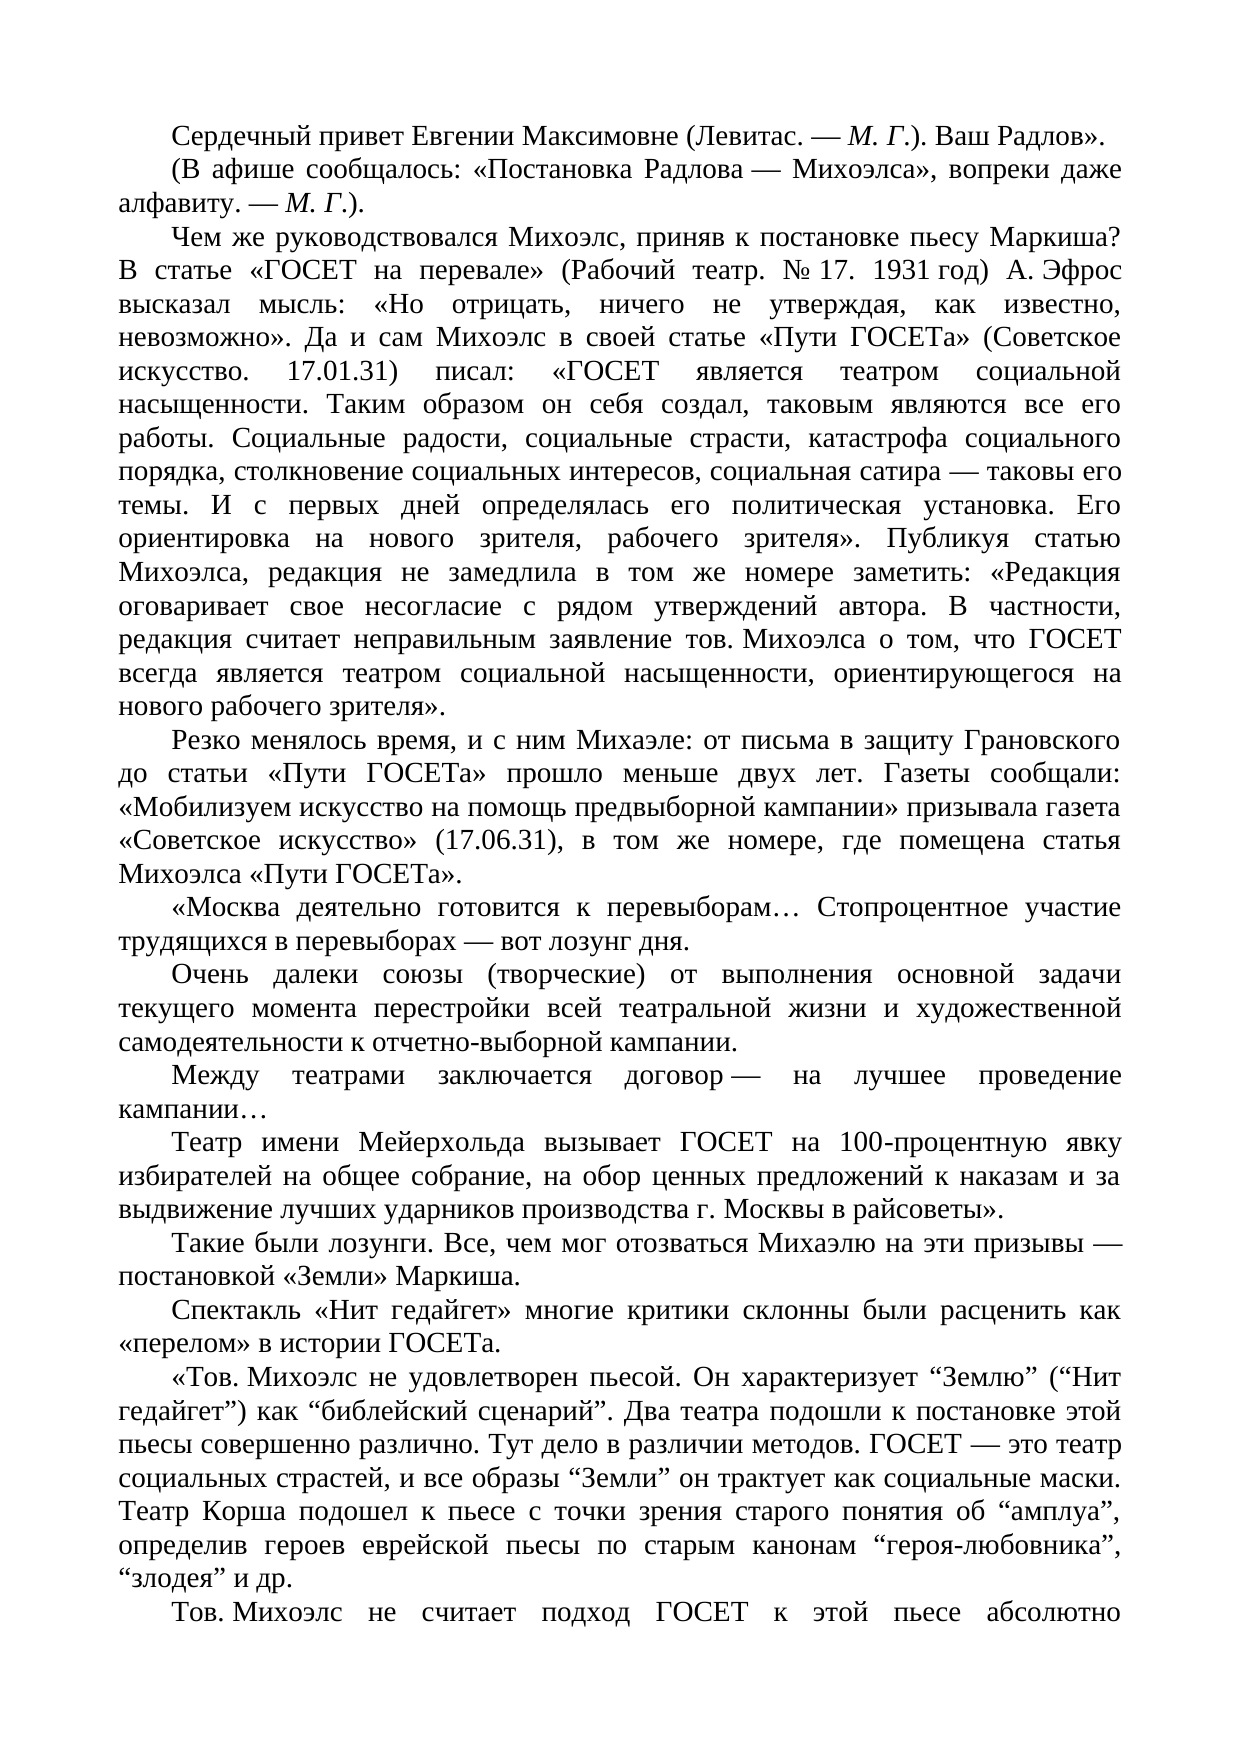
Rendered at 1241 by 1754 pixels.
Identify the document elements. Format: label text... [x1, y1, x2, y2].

text «Тов. Михоэлс не удовлетворен пьесой. Он характеризует “Землю” (“Нит гедайгет”) как “библейский сценарий”. Два театра подошли к постановке этой пьесы совершенно различно. Тут дело в различии методов. ГОСЕТ — это театр социальных страстей, и все образы “Земли” он трактует как социальные маски. Театр Корша подошел к пьесе с точки зрения старого понятия об “амплуа”, определив героев еврейской пьесы по старым канонам “героя-любовника”, “злодея” и др. [118, 1359, 1122, 1594]
text (В афише сообщалось: «Постановка Радлова — Михоэлса», вопреки даже алфавиту. — М. Г.). [118, 152, 1122, 219]
text Сердечный привет Евгении Максимовне (Левитас. — М. Г.). Ваш Радлов». [118, 118, 1122, 152]
text Театр имени Мейерхольда вызывает ГОСЕТ на 100-процентную явку избирателей на общее собрание, на обор ценных предложений к наказам и за выдвижение лучших ударников производства г. Москвы в райсоветы». [118, 1124, 1122, 1225]
text Спектакль «Нит гедайгет» многие критики склонны были расценить как «перелом» в истории ГОСЕТа. [118, 1292, 1122, 1359]
text Резко менялось время, и с ним Михаэле: от письма в защиту Грановского до статьи «Пути ГОСЕТа» прошло меньше двух лет. Газеты сообщали: «Мобилизуем искусство на помощь предвыборной кампании» призывала газета «Советское искусство» (17.06.31), в том же номере, где помещена статья Михоэлса «Пути ГОСЕТа». [118, 722, 1122, 889]
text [118, 1594, 1122, 1627]
text Такие были лозунги. Все, чем мог отозваться Михаэлю на эти призывы — постановкой «Земли» Маркиша. [118, 1225, 1122, 1292]
text Между театрами заключается договор — на лучшее проведение кампании… [118, 1057, 1122, 1124]
text «Москва деятельно готовится к перевыборам… Стопроцентное участие трудящихся в перевыборах — вот лозунг дня. [118, 889, 1122, 957]
text Чем же руководствовался Михоэлс, приняв к постановке пьесу Маркиша? В статье «ГОСЕТ на перевале» (Рабочий театр. № 17. 1931 год) А. Эфрос высказал мысль: «Но отрицать, ничего не утверждая, как известно, невозможно». Да и сам Михоэлс в своей статье «Пути ГОСЕТа» (Советское искусство. 17.01.31) писал: «ГОСЕТ является театром социальной насыщенности. Таким образом он себя создал, таковым являются все его работы. Социальные радости, социальные страсти, катастрофа социального порядка, столкновение социальных интересов, социальная сатира — таковы его темы. И с первых дней определялась его политическая установка. Его ориентировка на нового зрителя, рабочего зрителя». Публикуя статью Михоэлса, редакция не замедлила в том же номере заметить: «Редакция оговаривает свое несогласие с рядом утверждений автора. В частности, редакция считает неправильным заявление тов. Михоэлса о том, что ГОСЕТ всегда является {101} театром социальной насыщенности, ориентирующегося на нового рабочего зрителя». [118, 219, 1122, 722]
text Очень далеки союзы (творческие) от выполнения основной задачи текущего момента перестройки всей театральной жизни и художественной самодеятельности к отчетно-выборной кампании. [118, 957, 1122, 1057]
